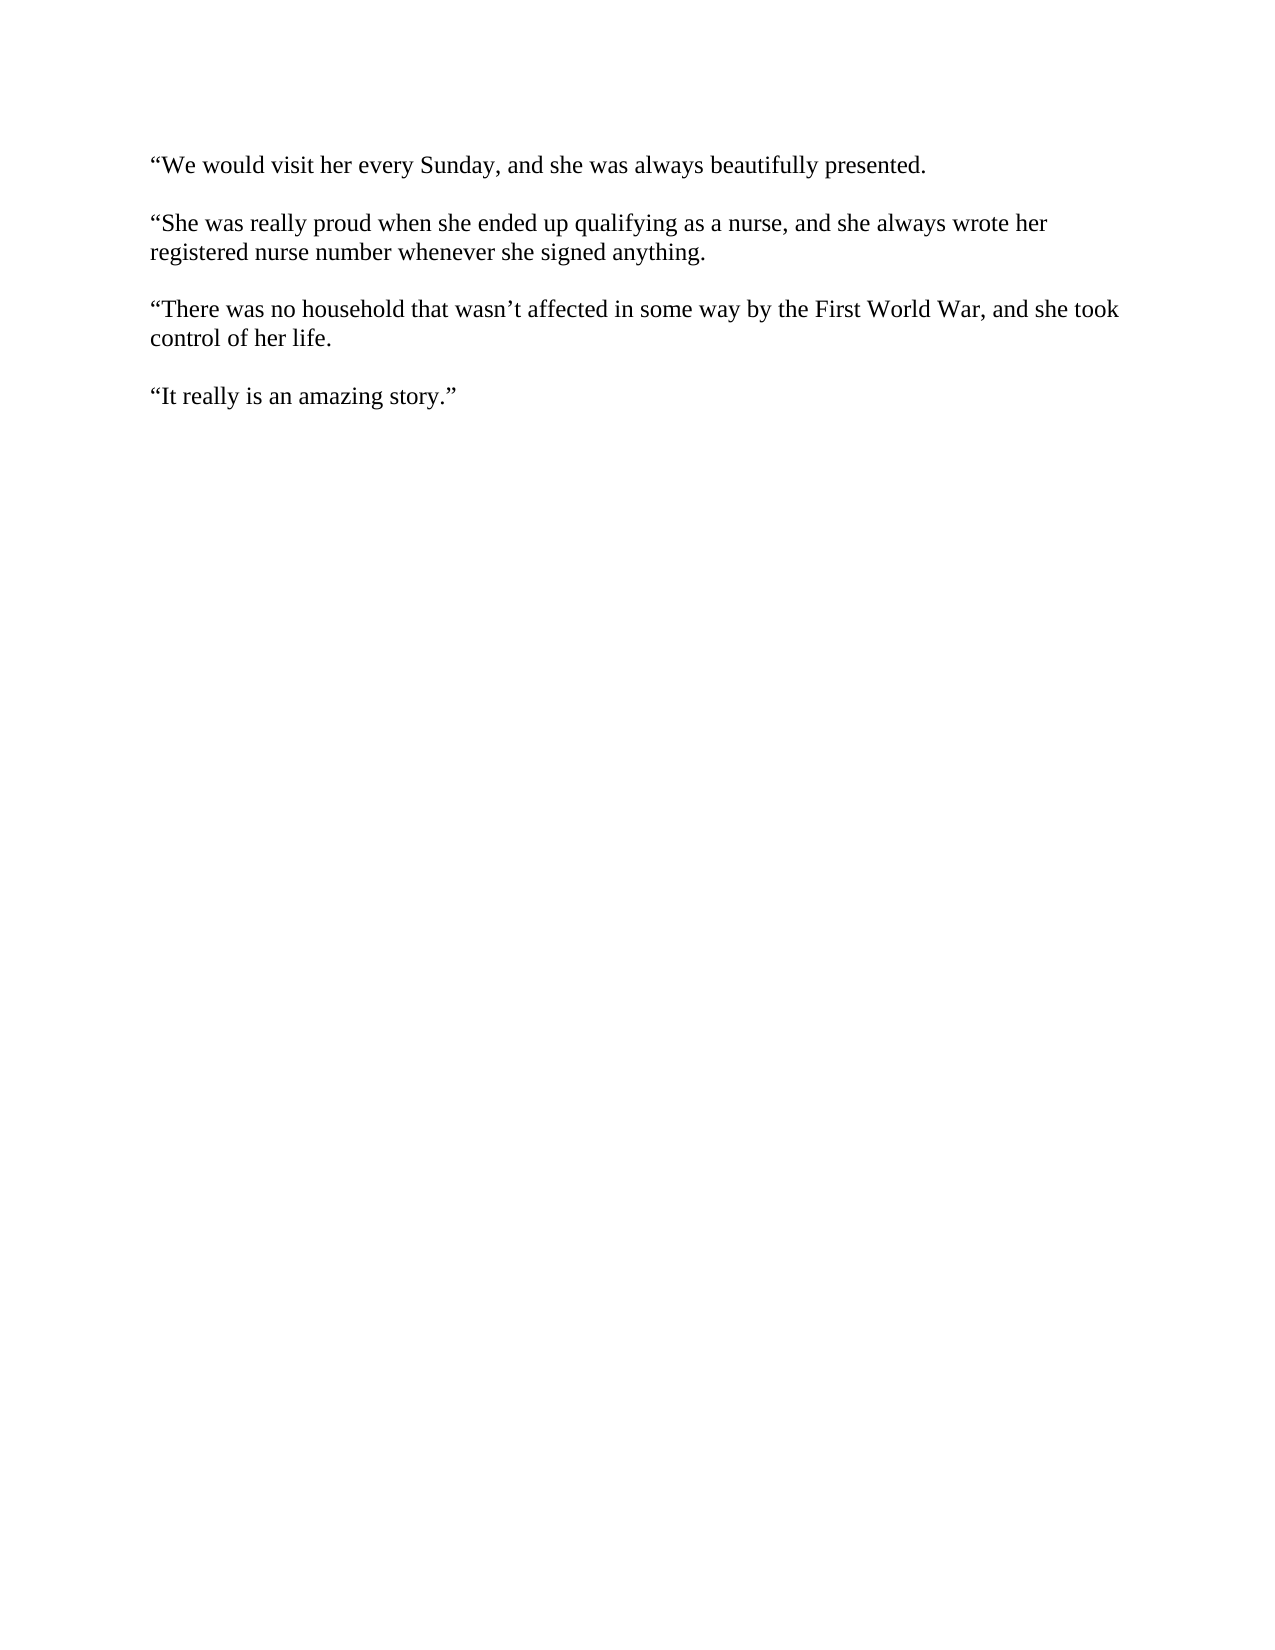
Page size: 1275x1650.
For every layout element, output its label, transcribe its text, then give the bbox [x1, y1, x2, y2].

text “We would visit her every Sunday, and she was always beautifully presented. [150, 150, 1125, 179]
text “There was no household that wasn’t affected in some way by the First World War, and she took control of her life. [150, 294, 1125, 352]
text “She was really proud when she ended up qualifying as a nurse, and she always wrote her registered nurse number whenever she signed anything. [150, 208, 1125, 265]
text “It really is an amazing story.” [150, 381, 1125, 410]
